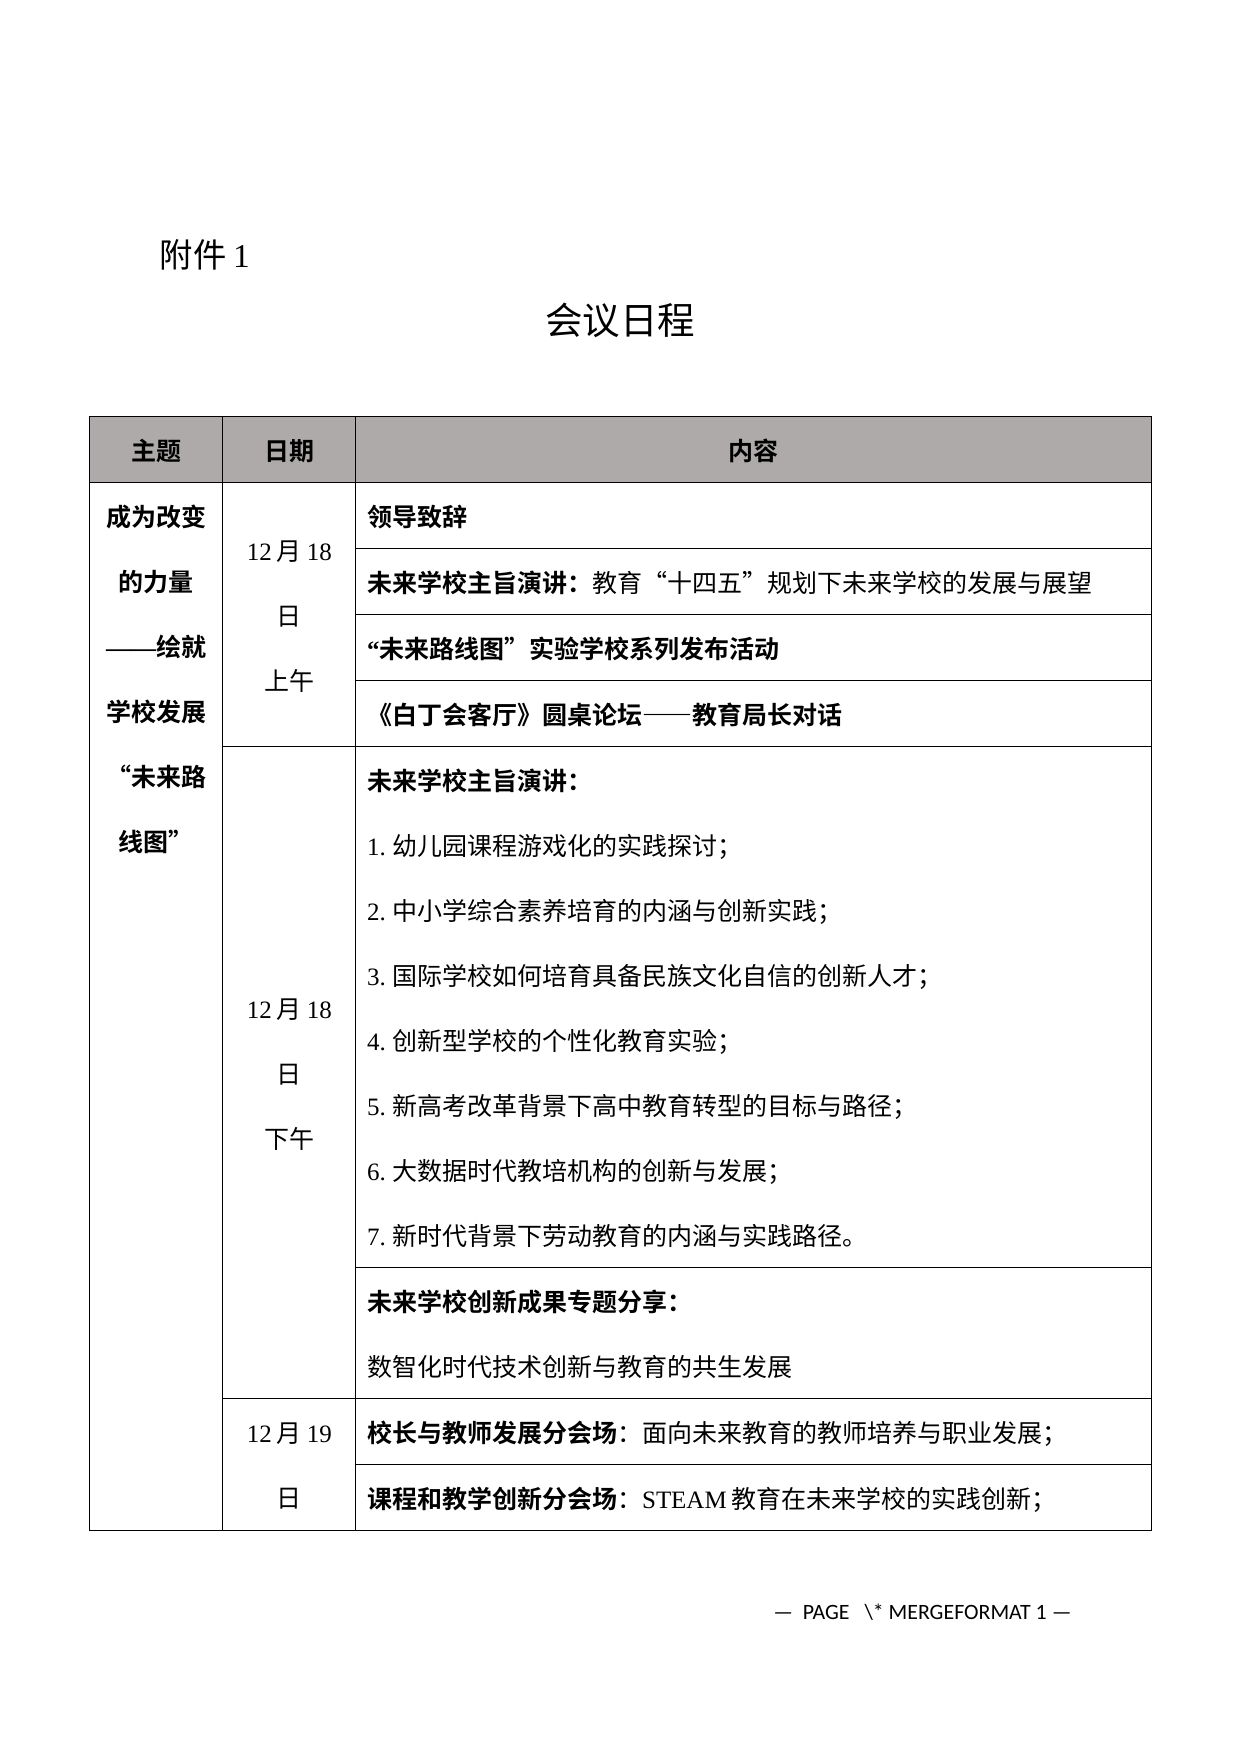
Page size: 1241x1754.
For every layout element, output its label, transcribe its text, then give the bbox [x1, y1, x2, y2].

table_cell 校长与教师发展分会场：面向未来教育的教师培养与职业发展； [356, 1399, 1151, 1464]
table_cell 课程和教学创新分会场：STEAM教育在未来学校的实践创新； [356, 1465, 1151, 1530]
text 附件1 [159, 221, 1081, 286]
table_header 主题 [90, 417, 222, 482]
table_cell 12月18日 下午 [223, 747, 355, 1398]
table_cell 12月18日 上午 [223, 483, 355, 746]
table_header 日期 [223, 417, 355, 482]
table_cell 成为改变的力量 ——绘就学校发展“未来路线图” [90, 483, 222, 1530]
text 会议日程 [159, 286, 1081, 351]
table_cell 领导致辞 [356, 483, 1151, 548]
table_cell 未来学校主旨演讲： 幼儿园课程游戏化的实践探讨； 中小学综合素养培育的内涵与创新实践； 国际学校如何培育具备民族文化自信的创新人才； 创新型学校的个性化教育实验； 新高考改革背景下高中教育转型的目标与路径； 大数据时代教培机构的创新与发展； 新时代背景下劳动教育的内涵与实践路径。 [356, 747, 1151, 1267]
table_cell 未来学校创新成果专题分享： 数智化时代技术创新与教育的共生发展 [356, 1268, 1151, 1398]
table_header 内容 [356, 417, 1151, 482]
table_cell 未来学校主旨演讲：教育“十四五”规划下未来学校的发展与展望 [356, 549, 1151, 614]
table_cell 12月19日 全天 [223, 1399, 355, 1530]
table_cell “未来路线图”实验学校系列发布活动 [356, 615, 1151, 680]
table_cell 《白丁会客厅》圆桌论坛——教育局长对话 [356, 681, 1151, 746]
